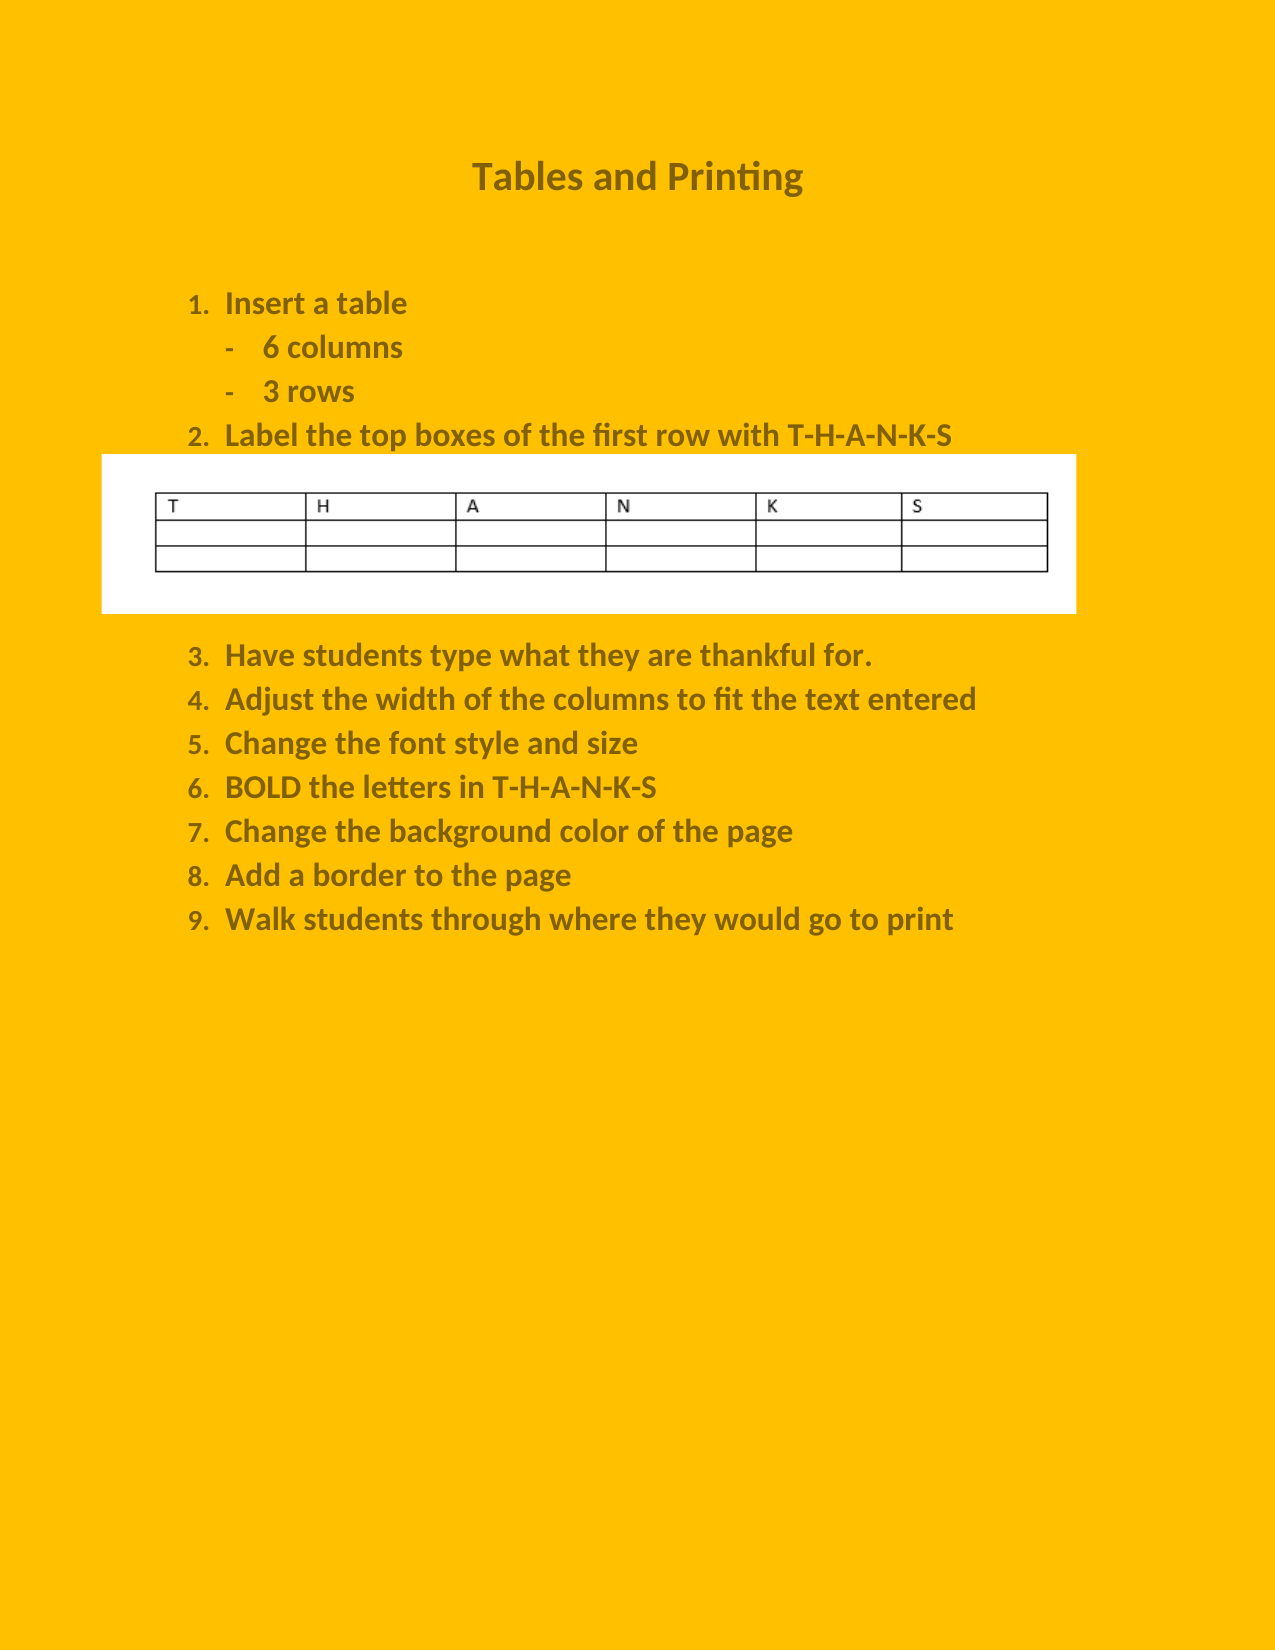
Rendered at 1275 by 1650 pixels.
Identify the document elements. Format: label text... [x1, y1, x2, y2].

list Change the background color of the page [187, 810, 1125, 850]
list BOLD the letters in T-H-A-N-K-S [187, 766, 1125, 806]
list Label the top boxes of the first row with T-H-A-N-K-S [187, 414, 1125, 455]
list Adjust the width of the columns to fit the text entered [187, 678, 1125, 718]
text Tables and Printing [150, 150, 1125, 201]
list Have students type what they are thankful for. [187, 634, 1125, 674]
list 3 rows [225, 370, 1125, 411]
list Add a border to the page [187, 854, 1125, 894]
list Walk students through where they would go to print [187, 898, 1125, 938]
list Insert a table [187, 282, 1125, 323]
list Change the font style and size [187, 722, 1125, 762]
picture [101, 454, 1077, 614]
list 6 columns [225, 326, 1125, 367]
